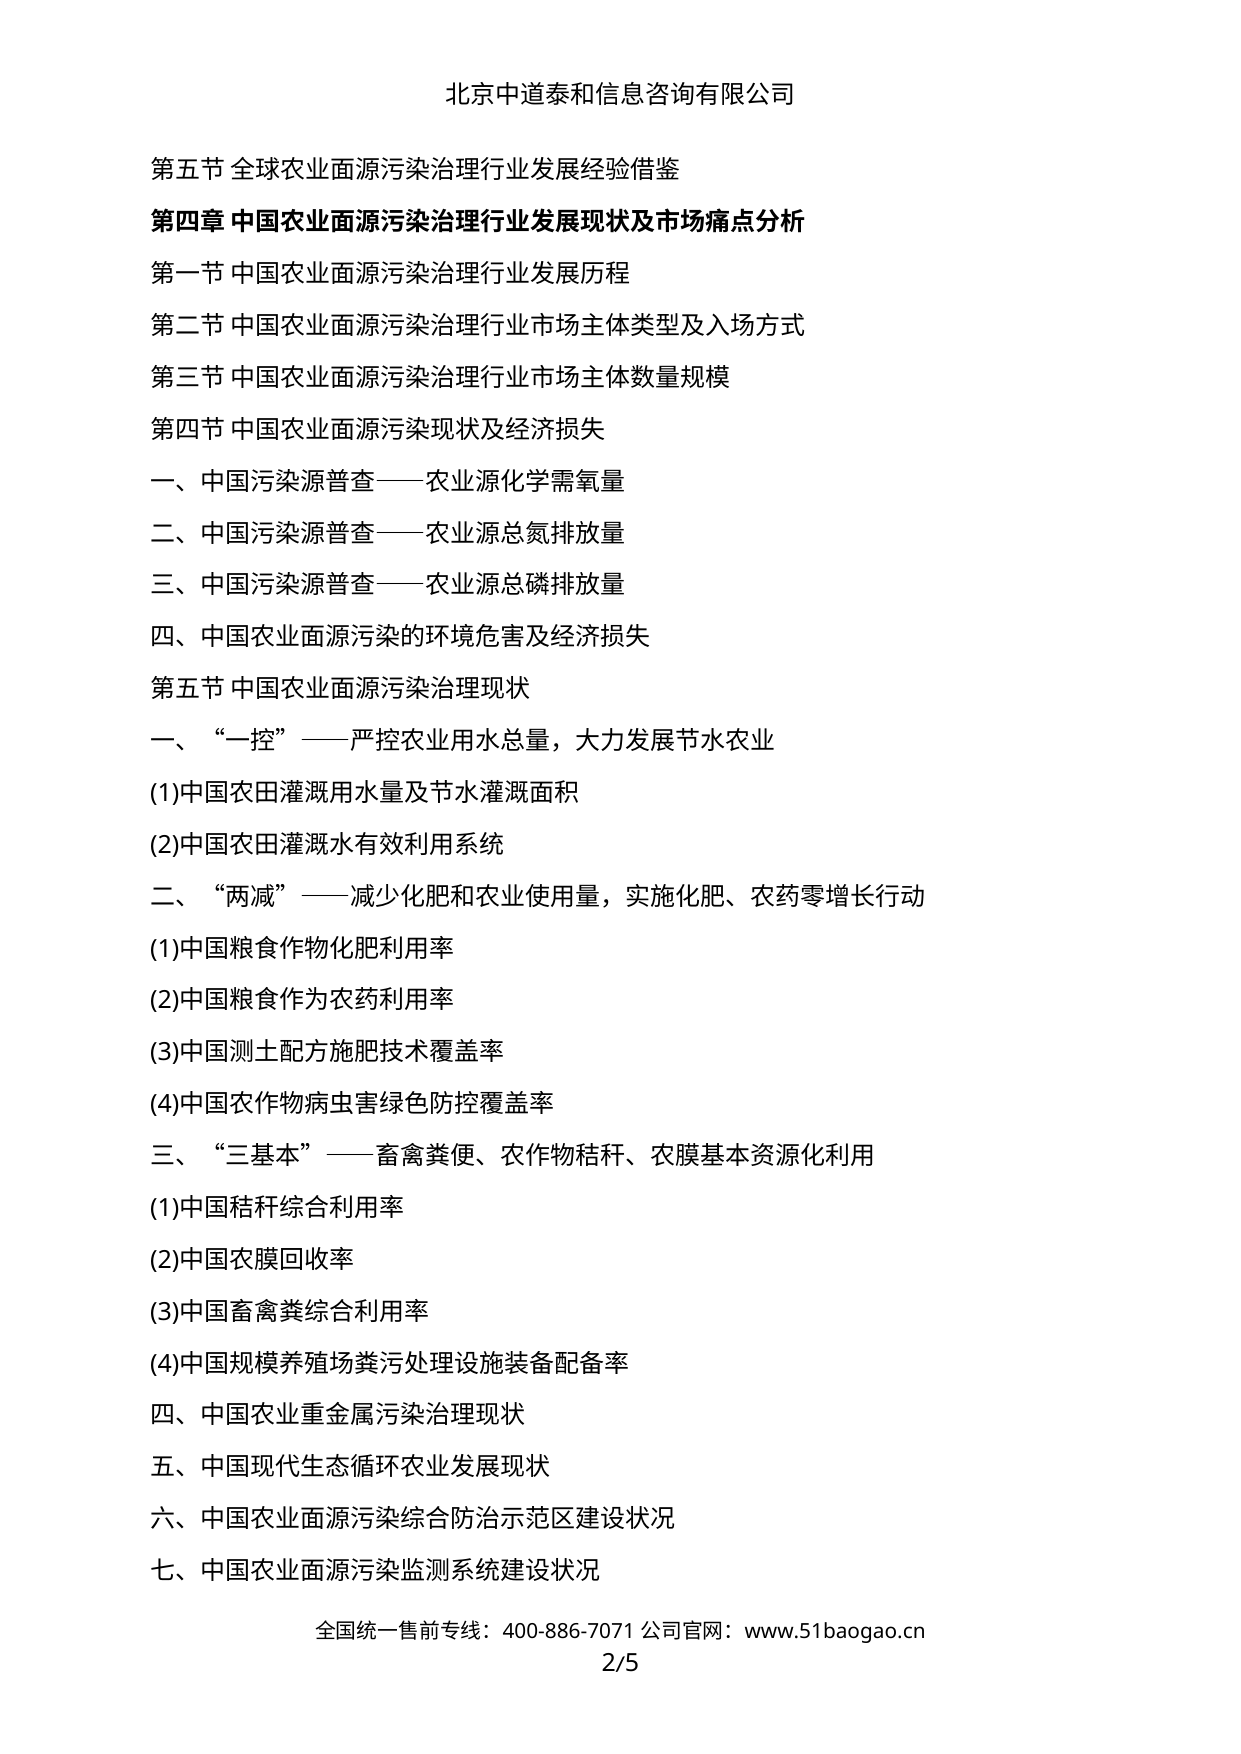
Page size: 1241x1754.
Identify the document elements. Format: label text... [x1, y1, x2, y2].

text (1)中国秸秆综合利用率 [150, 1187, 1090, 1224]
text 二、“两减”——减少化肥和农业使用量，实施化肥、农药零增长行动 [150, 876, 1090, 912]
text 第三节 中国农业面源污染治理行业市场主体数量规模 [150, 357, 1090, 394]
text 一、中国污染源普查——农业源化学需氧量 [150, 461, 1090, 497]
text (2)中国农膜回收率 [150, 1239, 1090, 1276]
text 五、中国现代生态循环农业发展现状 [150, 1447, 1090, 1483]
text (1)中国农田灌溉用水量及节水灌溉面积 [150, 772, 1090, 809]
text 第一节 中国农业面源污染治理行业发展历程 [150, 254, 1090, 290]
text 第五节 中国农业面源污染治理现状 [150, 669, 1090, 705]
text (2)中国农田灌溉水有效利用系统 [150, 824, 1090, 861]
text 二、中国污染源普查——农业源总氮排放量 [150, 513, 1090, 549]
text 六、中国农业面源污染综合防治示范区建设状况 [150, 1499, 1090, 1535]
text (1)中国粮食作物化肥利用率 [150, 928, 1090, 964]
text 第五节 全球农业面源污染治理行业发展经验借鉴 [150, 150, 1090, 186]
text 第二节 中国农业面源污染治理行业市场主体类型及入场方式 [150, 306, 1090, 342]
text (2)中国粮食作为农药利用率 [150, 980, 1090, 1016]
text 第四节 中国农业面源污染现状及经济损失 [150, 409, 1090, 446]
text 第四章 中国农业面源污染治理行业发展现状及市场痛点分析 [150, 202, 1090, 238]
text 四、中国农业面源污染的环境危害及经济损失 [150, 617, 1090, 653]
text (3)中国畜禽粪综合利用率 [150, 1291, 1090, 1327]
text 一、“一控”——严控农业用水总量，大力发展节水农业 [150, 721, 1090, 757]
text (3)中国测土配方施肥技术覆盖率 [150, 1032, 1090, 1068]
text (4)中国规模养殖场粪污处理设施装备配备率 [150, 1343, 1090, 1379]
text 七、中国农业面源污染监测系统建设状况 [150, 1551, 1090, 1587]
text (4)中国农作物病虫害绿色防控覆盖率 [150, 1084, 1090, 1120]
text 四、中国农业重金属污染治理现状 [150, 1395, 1090, 1431]
text 三、“三基本”——畜禽粪便、农作物秸秆、农膜基本资源化利用 [150, 1136, 1090, 1172]
text 三、中国污染源普查——农业源总磷排放量 [150, 565, 1090, 601]
